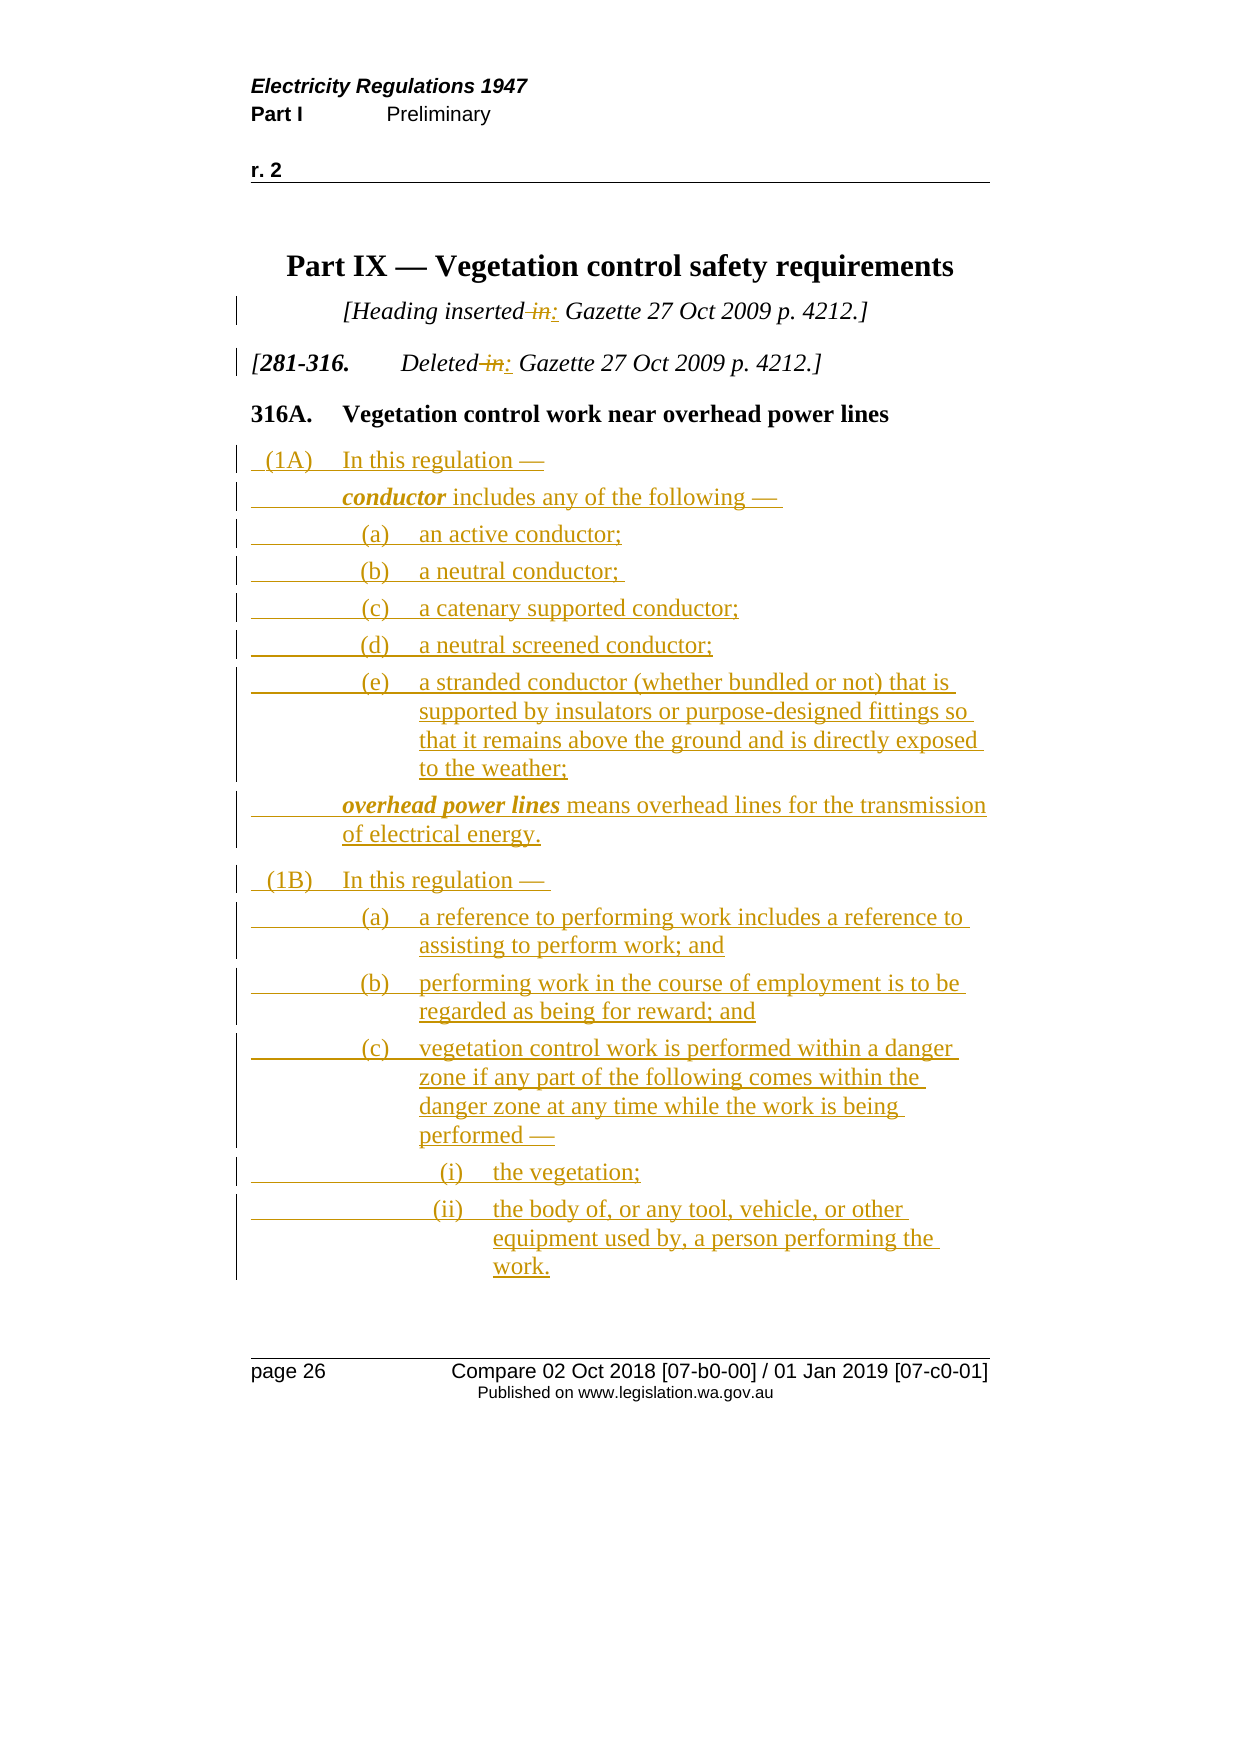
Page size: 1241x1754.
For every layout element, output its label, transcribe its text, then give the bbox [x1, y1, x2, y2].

subtitle Part IX — Vegetation control safety requirements [251, 247, 990, 283]
subtitle 316A. Vegetation control work near overhead power lines [251, 399, 990, 428]
text [281-316. Deleted Gazette 27 Oct 2009 p. 4212.] [251, 348, 990, 376]
subtitle [Heading inserted Gazette 27 Oct 2009 p. 4212.] [251, 296, 990, 325]
